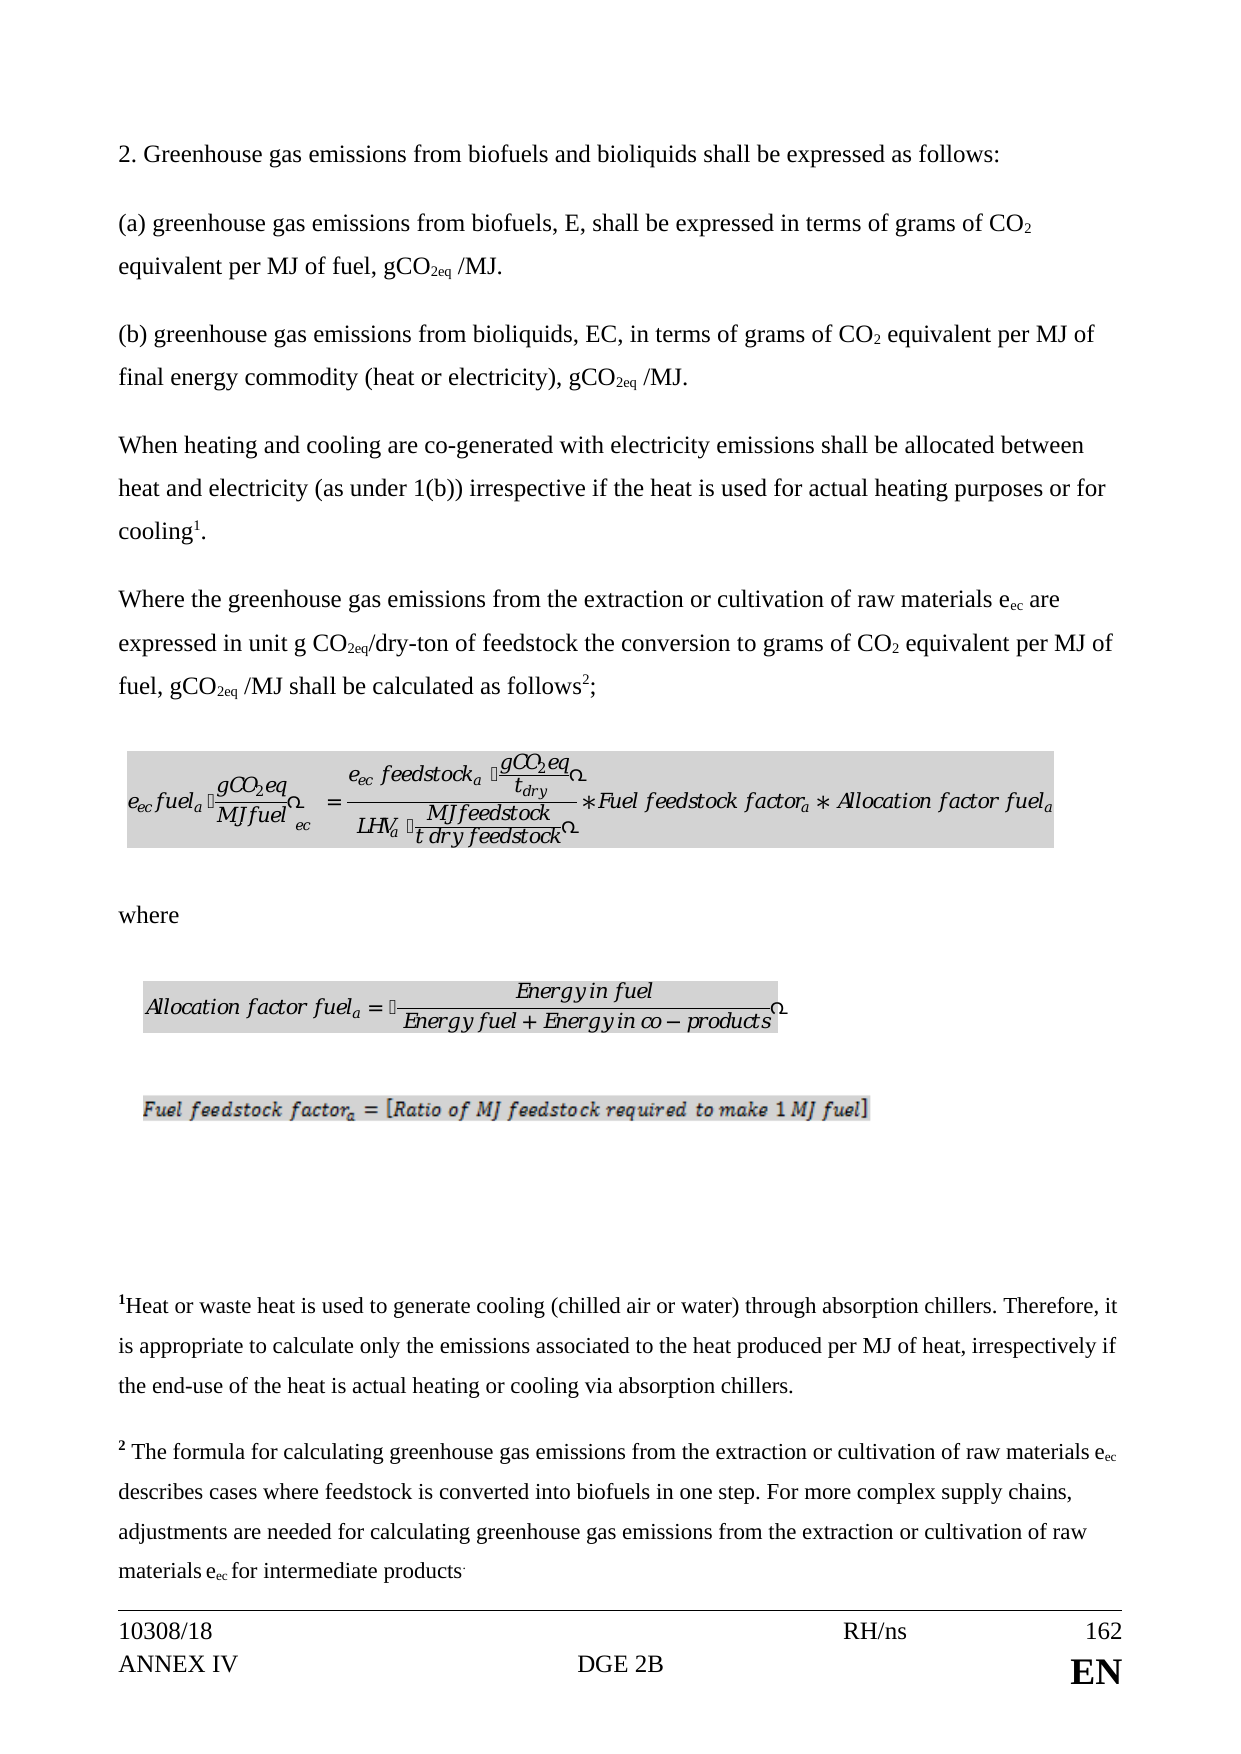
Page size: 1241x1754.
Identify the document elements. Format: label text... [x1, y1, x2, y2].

text (b) greenhouse gas emissions from bioliquids, EC, in terms of grams of CO2 equivalent per MJ of final energy commodity (heat or electricity), gCO2eq /MJ. [118, 319, 1122, 391]
text where [118, 900, 1122, 929]
text 2. Greenhouse gas emissions from biofuels and bioliquids shall be expressed as follows: [118, 139, 1122, 168]
text Where the greenhouse gas emissions from the extraction or cultivation of raw materials eec are expressed in unit g CO2eq/dry-ton of feedstock the conversion to grams of CO2 equivalent per MJ of fuel, gCO2eq /MJ shall be calculated as follows; [118, 584, 1122, 699]
text When heating and cooling are co-generated with electricity emissions shall be allocated between heat and electricity (as under 1(b)) irrespective if the heat is used for actual heating purposes or for cooling. [118, 430, 1122, 545]
picture [143, 1084, 871, 1123]
text (a) greenhouse gas emissions from biofuels, E, shall be expressed in terms of grams of CO2 equivalent per MJ of fuel, gCO2eq /MJ. [118, 208, 1122, 279]
